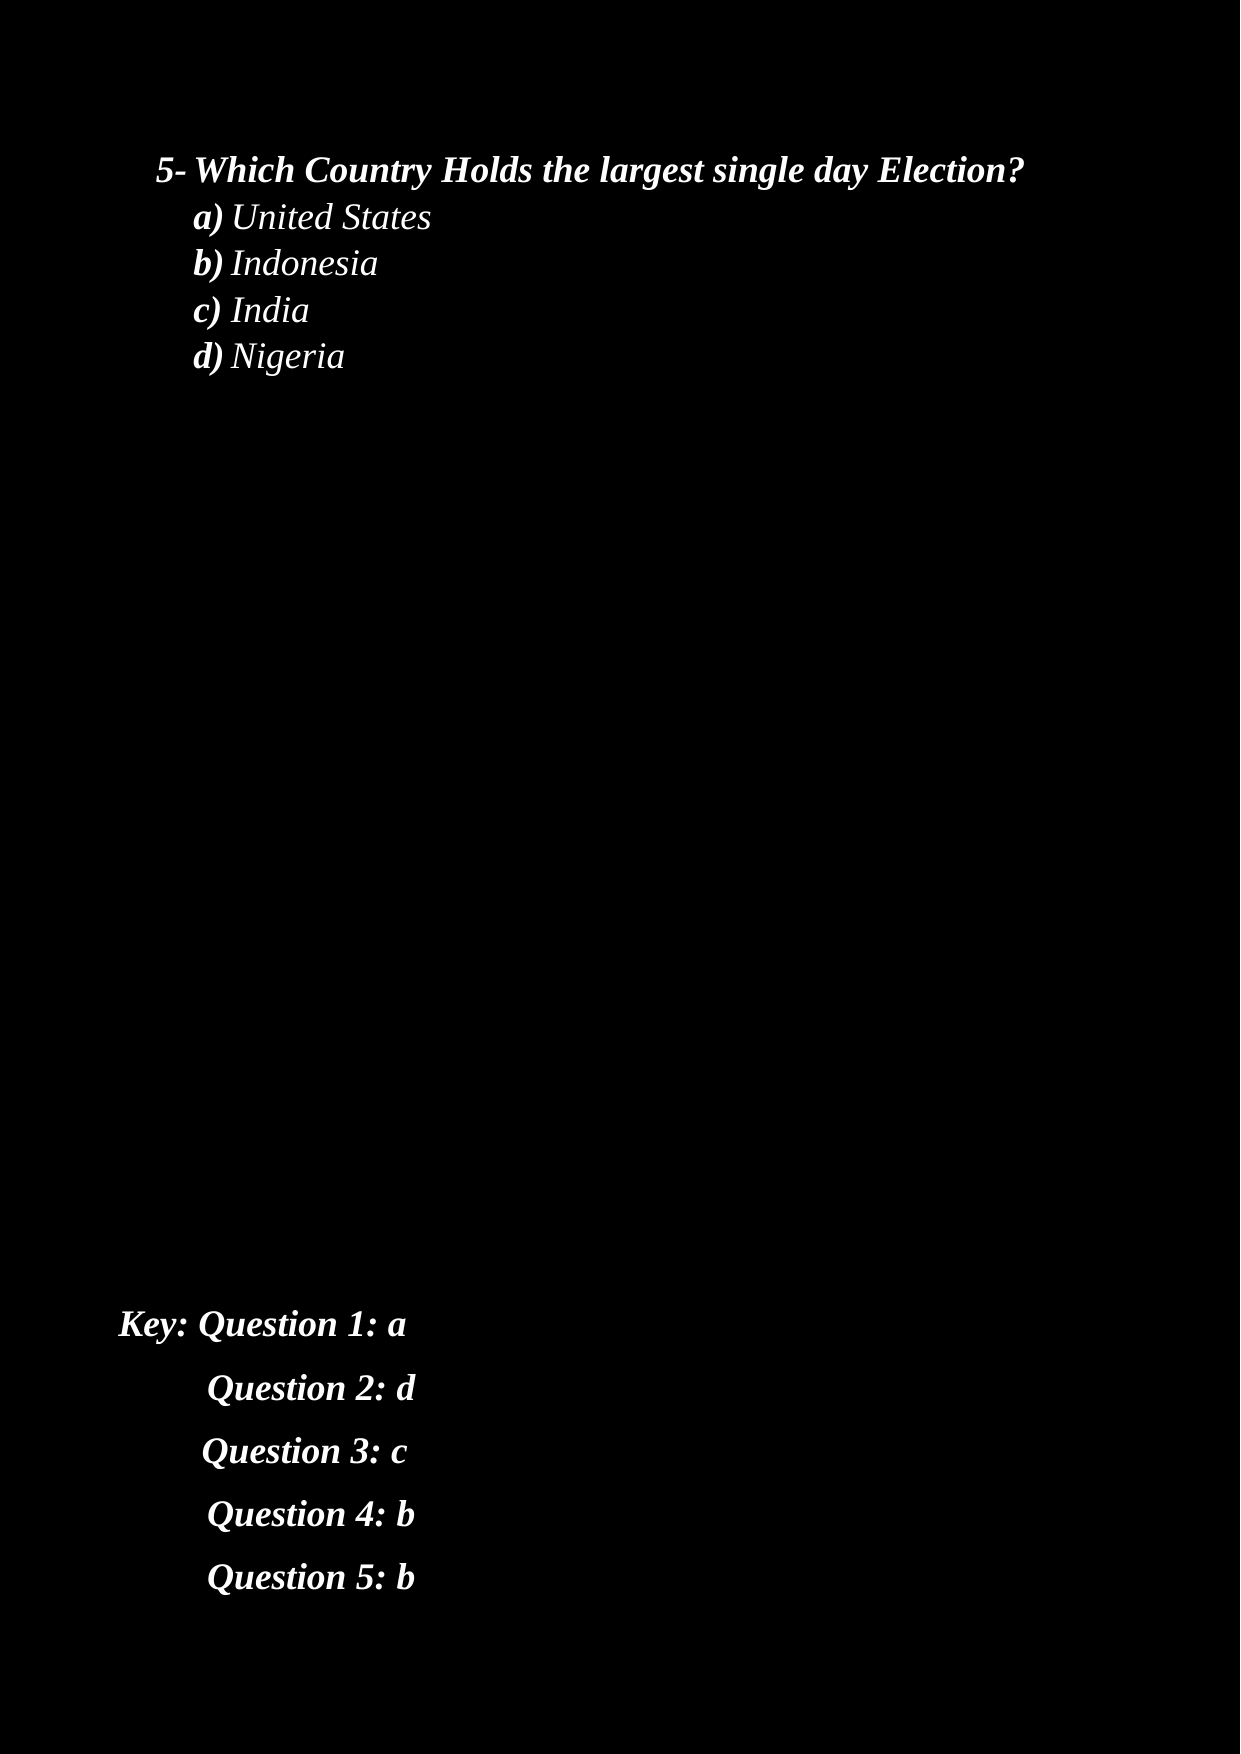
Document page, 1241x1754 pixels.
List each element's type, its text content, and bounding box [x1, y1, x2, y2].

list India [193, 287, 1122, 330]
list Which Country Holds the largest single day Election? [156, 148, 1122, 191]
text Question 3: c [192, 1428, 1122, 1471]
list Nigeria [193, 334, 1122, 377]
text Question 5: b [207, 1555, 1122, 1598]
list Indonesia [193, 241, 1122, 284]
text Key: Question 1: a [118, 1302, 1122, 1345]
list United States [193, 194, 1122, 237]
text Question 4: b [207, 1492, 1122, 1535]
text Question 2: d [207, 1365, 1122, 1408]
